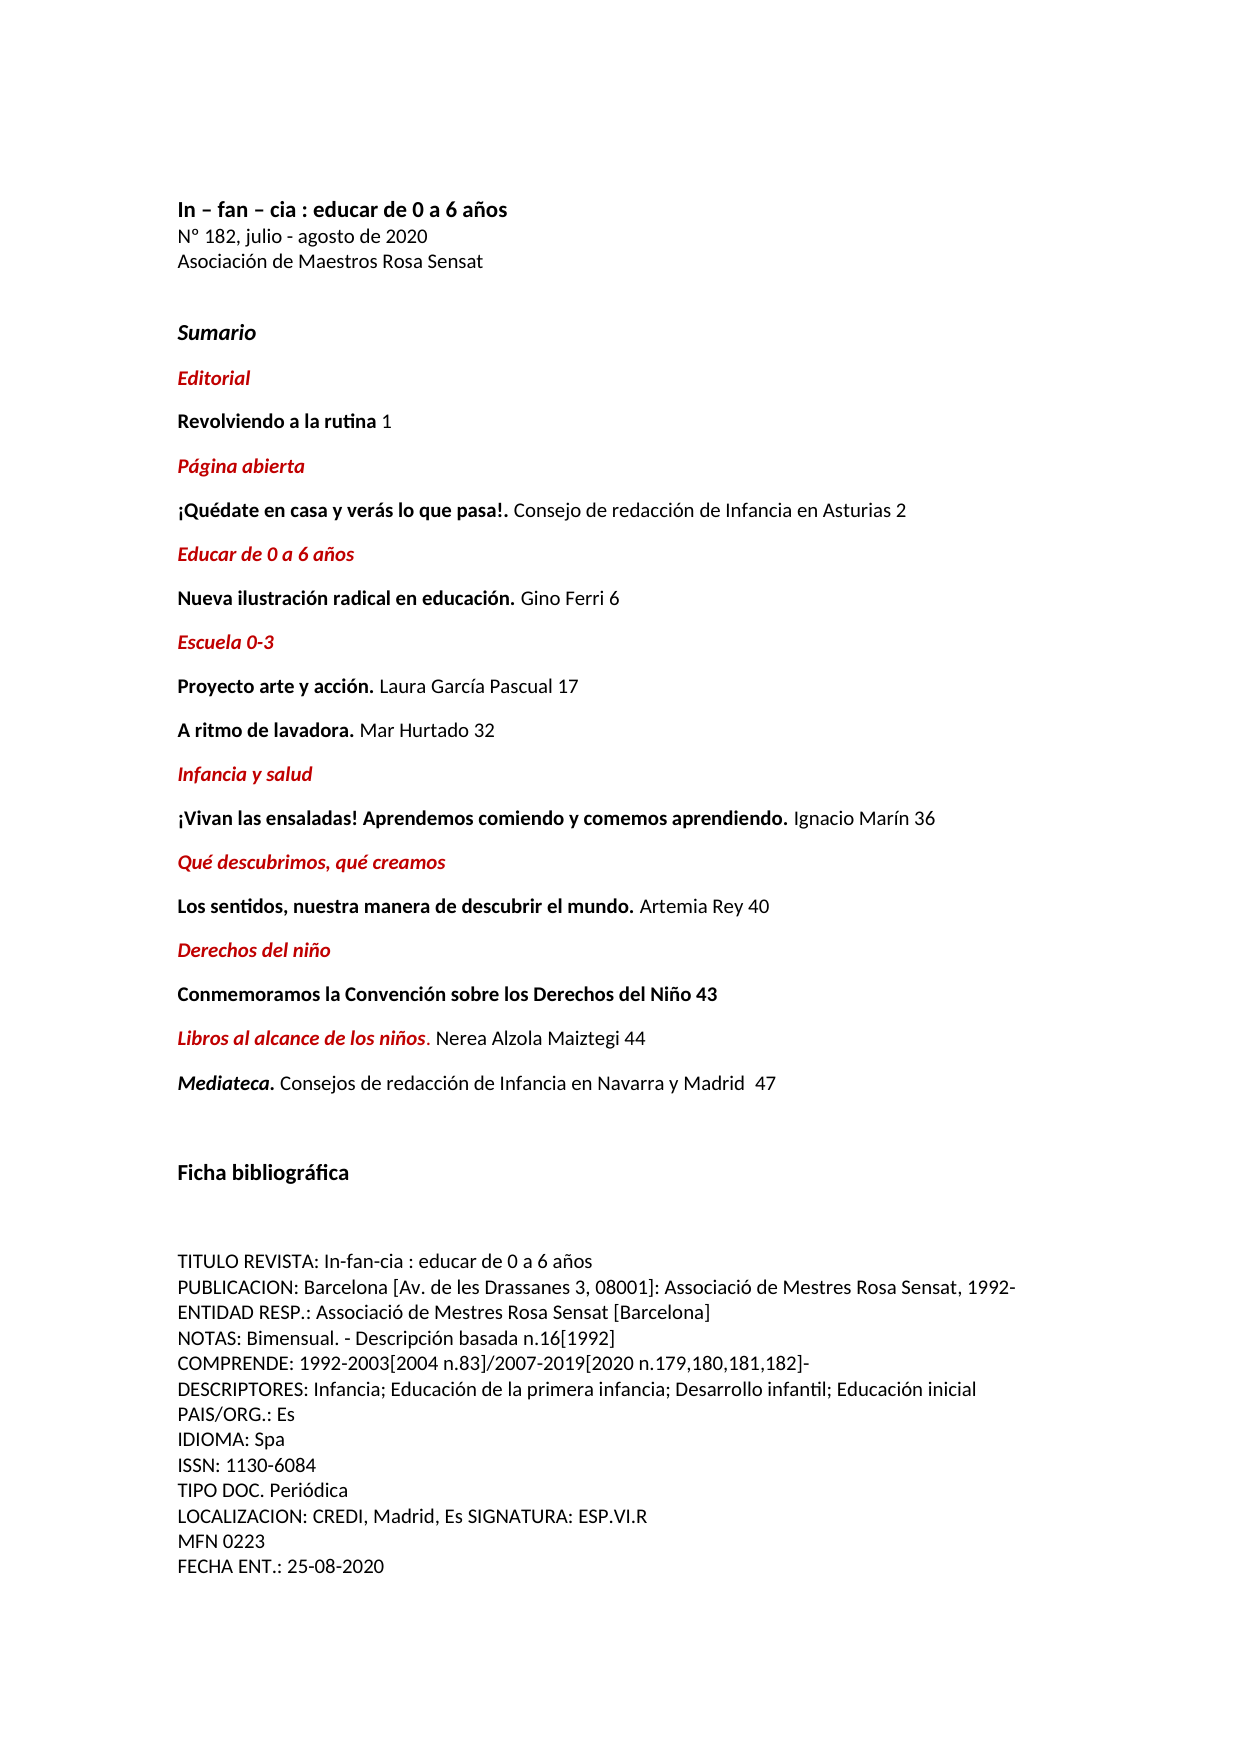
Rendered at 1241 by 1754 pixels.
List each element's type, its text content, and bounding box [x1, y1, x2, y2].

text DESCRIPTORES: Infancia; Educación de la primera infancia; Desarrollo infantil; Educación inicial [177, 1376, 1063, 1401]
text Ficha bibliográfica [177, 1158, 1063, 1186]
text Libros al alcance de los niños. Nerea Alzola Maiztegi 44 [177, 1026, 1063, 1051]
text Mediateca. Consejos de redacción de Infancia en Navarra y Madrid 47 [177, 1070, 1063, 1095]
text ¡Quédate en casa y verás lo que pasa!. Consejo de redacción de Infancia en Asturias 2 [177, 497, 1063, 522]
text In – fan – cia : educar de 0 a 6 años [177, 195, 1063, 223]
text PAIS/ORG.: Es [177, 1401, 1063, 1427]
text Editorial [177, 365, 1063, 390]
text Proyecto arte y acción. Laura García Pascual 17 [177, 673, 1063, 698]
text IDIOMA: Spa [177, 1427, 1063, 1452]
text A ritmo de lavadora. Mar Hurtado 32 [177, 717, 1063, 743]
text ISSN: 1130-6084 [177, 1452, 1063, 1477]
text MFN 0223 [177, 1528, 1063, 1554]
text Página abierta [177, 453, 1063, 478]
text TIPO DOC. Periódica [177, 1477, 1063, 1503]
text Los sentidos, nuestra manera de descubrir el mundo. Artemia Rey 40 [177, 893, 1063, 919]
text COMPRENDE: 1992-2003[2004 n.83]/2007-2019[2020 n.179,180,181,182]- [177, 1350, 1063, 1376]
text Escuela 0-3 [177, 629, 1063, 654]
text Infancia y salud [177, 761, 1063, 787]
text Conmemoramos la Convención sobre los Derechos del Niño 43 [177, 982, 1063, 1007]
text Educar de 0 a 6 años [177, 541, 1063, 566]
text TITULO REVISTA: In-fan-cia : educar de 0 a 6 años [177, 1249, 1063, 1274]
text NOTAS: Bimensual. - Descripción basada n.16[1992] [177, 1325, 1063, 1350]
text FECHA ENT.: 25-08-2020 [177, 1554, 1063, 1579]
text LOCALIZACION: CREDI, Madrid, Es SIGNATURA: ESP.VI.R [177, 1503, 1063, 1528]
text ENTIDAD RESP.: Associació de Mestres Rosa Sensat [Barcelona] [177, 1299, 1063, 1325]
text Asociación de Maestros Rosa Sensat [177, 248, 1063, 274]
text Nueva ilustración radical en educación. Gino Ferri 6 [177, 585, 1063, 610]
text Revolviendo a la rutina 1 [177, 409, 1063, 434]
text PUBLICACION: Barcelona [Av. de les Drassanes 3, 08001]: Associació de Mestres Rosa Sensat, 1992- [177, 1274, 1063, 1299]
text Nº 182, julio - agosto de 2020 [177, 223, 1063, 248]
text ¡Vivan las ensaladas! Aprendemos comiendo y comemos aprendiendo. Ignacio Marín 36 [177, 805, 1063, 831]
text Sumario [177, 318, 1063, 346]
text Derechos del niño [177, 937, 1063, 963]
text Qué descubrimos, qué creamos [177, 849, 1063, 875]
